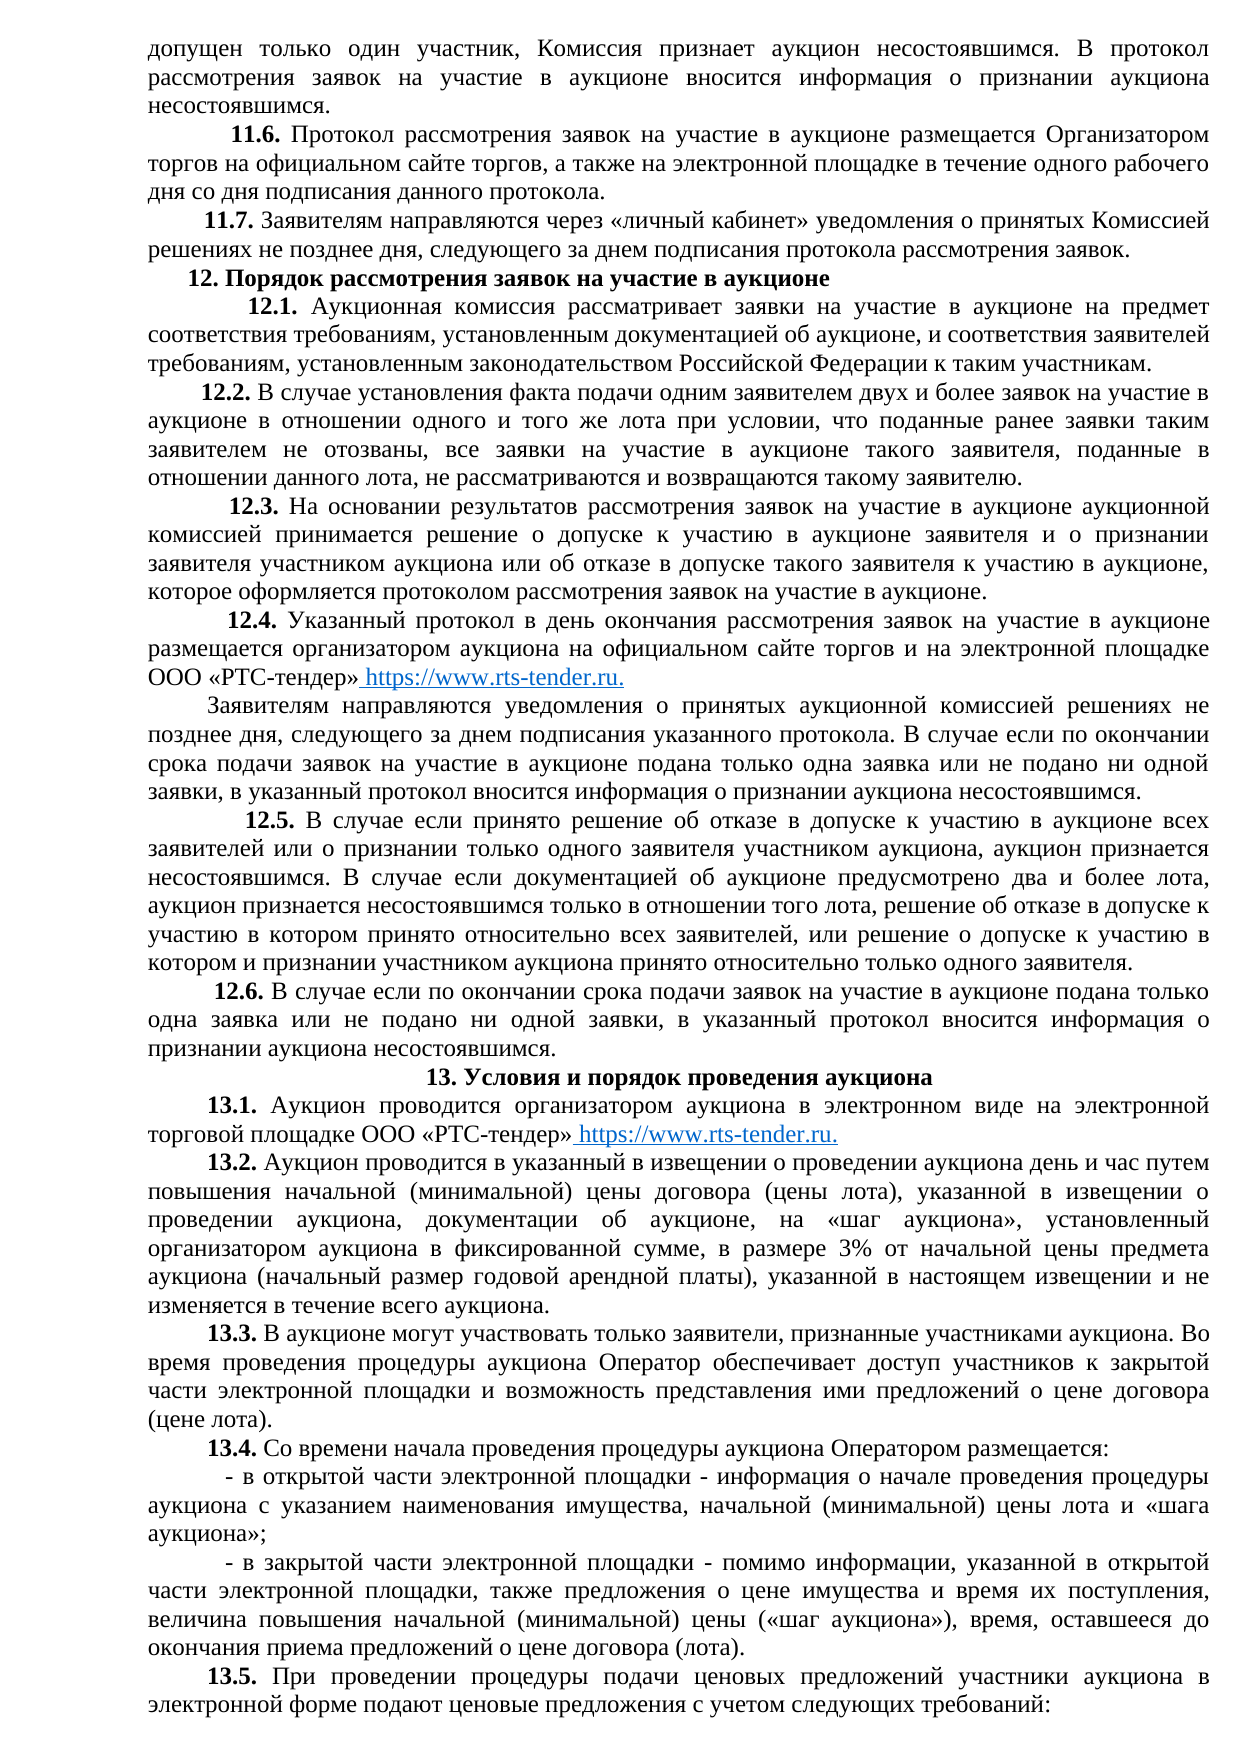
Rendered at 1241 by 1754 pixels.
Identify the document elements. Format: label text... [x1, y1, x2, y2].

text 12.1. Аукционная комиссия рассматривает заявки на участие в аукционе на предмет соответствия требованиям, установленным документацией об аукционе, и соответствия заявителей требованиям, установленным законодательством Российской Федерации к таким участникам. [148, 292, 1211, 377]
text 12.4. Указанный протокол в день окончания рассмотрения заявок на участие в аукционе размещается организатором аукциона на официальном сайте торгов и на электронной площадке ООО «РТС-тендер» https://www.rts-tender.ru. [148, 606, 1211, 691]
text 13. Условия и порядок проведения аукциона [148, 1062, 1211, 1091]
text 11.6. Протокол рассмотрения заявок на участие в аукционе размещается Организатором торгов на официальном сайте торгов, а также на электронной площадке в течение одного рабочего дня со дня подписания данного протокола. [148, 120, 1211, 205]
text 13.3. В аукционе могут участвовать только заявители, признанные участниками аукциона. Во время проведения процедуры аукциона Оператор обеспечивает доступ участников к закрытой части электронной площадки и возможность представления ими предложений о цене договора (цене лота). [148, 1319, 1211, 1433]
text 13.1. Аукцион проводится организатором аукциона в электронном виде на электронной торговой площадке ООО «РТС-тендер» https://www.rts-tender.ru. [148, 1091, 1211, 1148]
list в закрытой части электронной площадки - помимо информации, указанной в открытой части электронной площадки, также предложения о цене имущества и время их поступления, величина повышения начальной (минимальной) цены («шаг аукциона»), время, оставшееся до окончания приема предложений о цене договора (лота). [148, 1547, 1211, 1662]
text 12.6. В случае если по окончании срока подачи заявок на участие в аукционе подана только одна заявка или не подано ни одной заявки, в указанный протокол вносится информация о признании аукциона несостоявшимся. [148, 977, 1211, 1062]
text 11.7. Заявителям направляются через «личный кабинет» уведомления о принятых Комиссией решениях не позднее дня, следующего за днем подписания протокола рассмотрения заявок. [148, 205, 1211, 263]
text 12.3. На основании результатов рассмотрения заявок на участие в аукционе аукционной комиссией принимается решение о допуске к участию в аукционе заявителя и о признании заявителя участником аукциона или об отказе в допуске такого заявителя к участию в аукционе, которое оформляется протоколом рассмотрения заявок на участие в аукционе. [148, 491, 1211, 606]
text 13.2. Аукцион проводится в указанный в извещении о проведении аукциона день и час путем повышения начальной (минимальной) цены договора (цены лота), указанной в извещении о проведении аукциона, документации об аукционе, на «шаг аукциона», установленный организатором аукциона в фиксированной сумме, в размере 3% от начальной цены предмета аукциона (начальный размер годовой арендной платы), указанной в настоящем извещении и не изменяется в течение всего аукциона. [148, 1148, 1211, 1319]
text 12.5. В случае если принято решение об отказе в допуске к участию в аукционе всех заявителей или о признании только одного заявителя участником аукциона, аукцион признается несостоявшимся. В случае если документацией об аукционе предусмотрено два и более лота, аукцион признается несостоявшимся только в отношении того лота, решение об отказе в допуске к участию в котором принято относительно всех заявителей, или решение о допуске к участию в котором и признании участником аукциона принято относительно только одного заявителя. [148, 805, 1211, 977]
text 13.4. Со времени начала проведения процедуры аукциона Оператором размещается: [207, 1433, 1211, 1462]
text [148, 34, 1211, 120]
text Заявителям направляются уведомления о принятых аукционной комиссией решениях не позднее дня, следующего за днем подписания указанного протокола. В случае если по окончании срока подачи заявок на участие в аукционе подана только одна заявка или не подано ни одной заявки, в указанный протокол вносится информация о признании аукциона несостоявшимся. [148, 691, 1211, 805]
text 13.5. При проведении процедуры подачи ценовых предложений участники аукциона в электронной форме подают ценовые предложения с учетом следующих требований: [148, 1662, 1211, 1719]
text 12.2. В случае установления факта подачи одним заявителем двух и более заявок на участие в аукционе в отношении одного и того же лота при условии, что поданные ранее заявки таким заявителем не отозваны, все заявки на участие в аукционе такого заявителя, поданные в отношении данного лота, не рассматриваются и возвращаются такому заявителю. [148, 377, 1211, 491]
list в открытой части электронной площадки - информация о начале проведения процедуры аукциона с указанием наименования имущества, начальной (минимальной) цены лота и «шага аукциона»; [148, 1462, 1211, 1547]
text 12. Порядок рассмотрения заявок на участие в аукционе [187, 263, 1211, 292]
